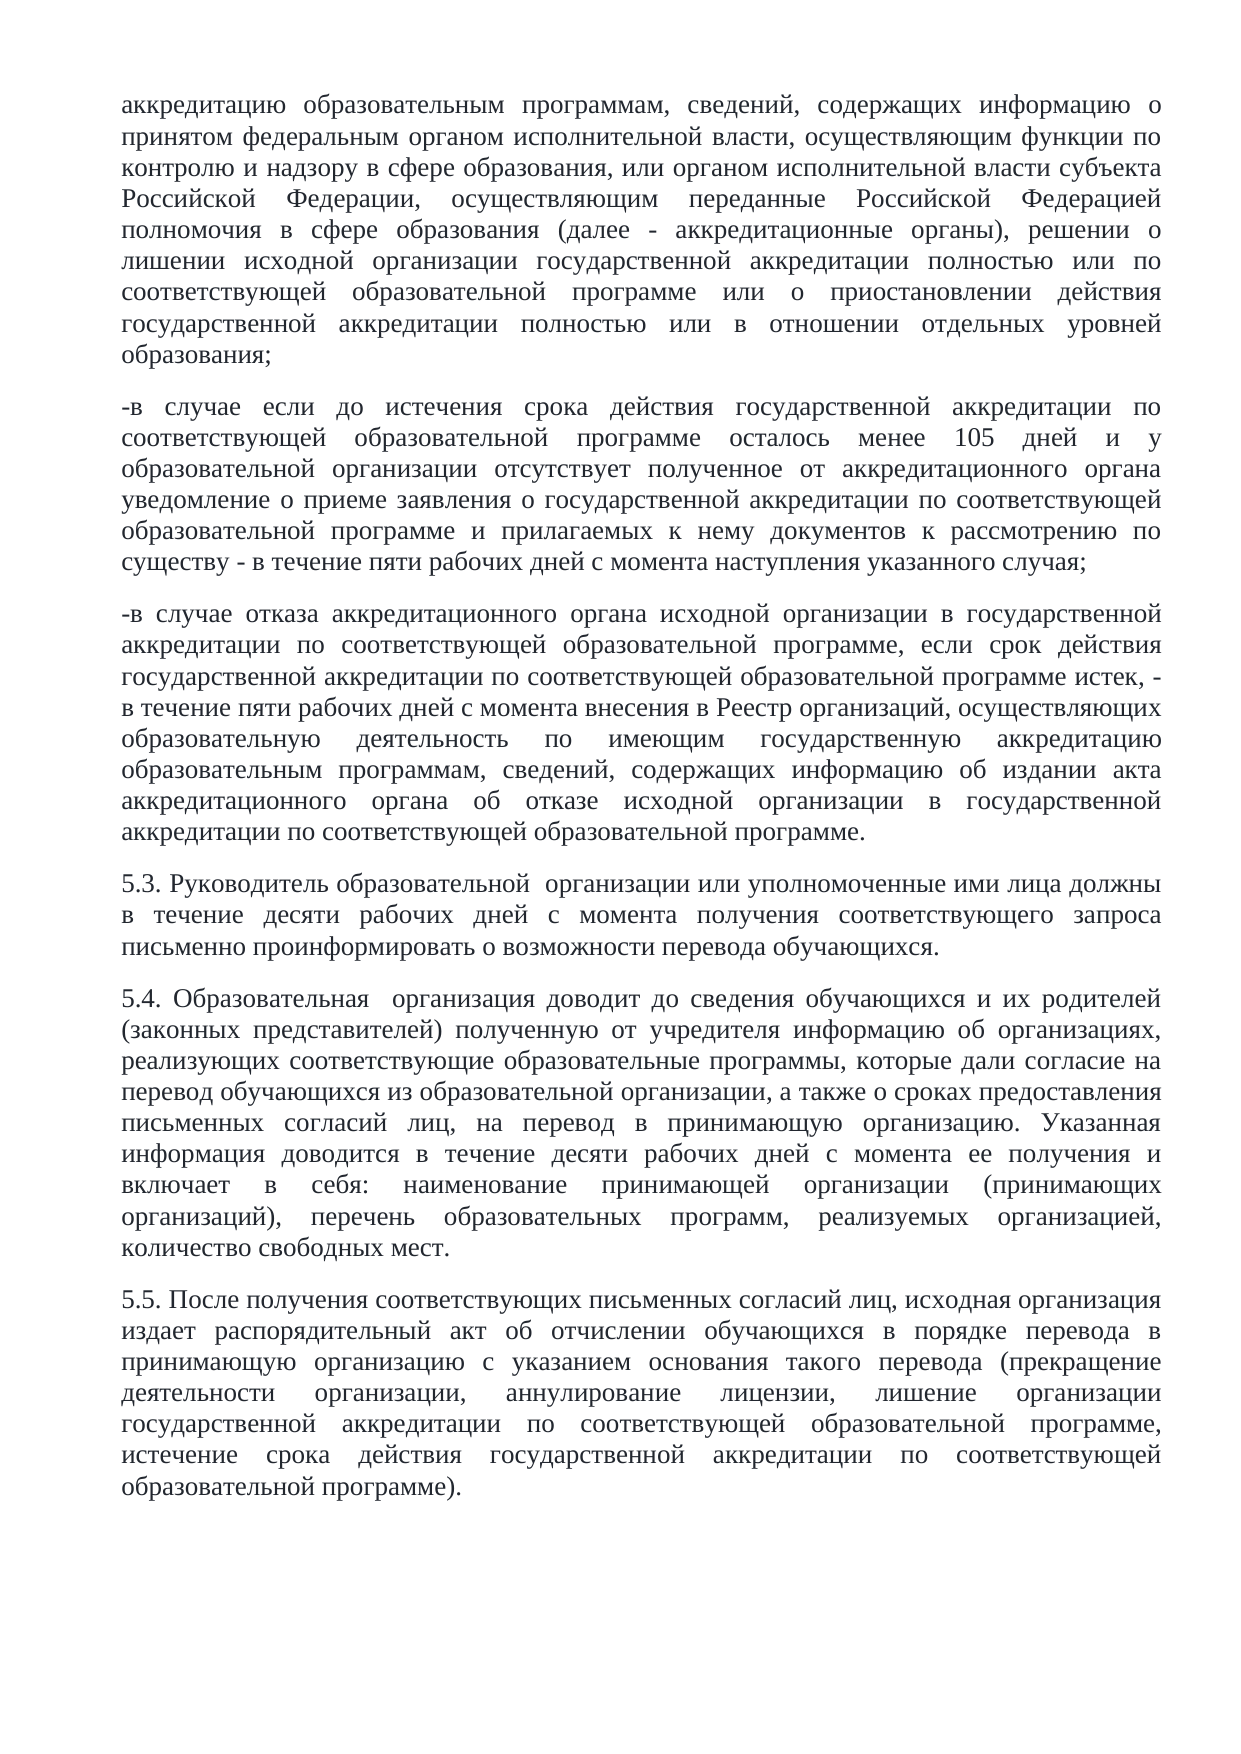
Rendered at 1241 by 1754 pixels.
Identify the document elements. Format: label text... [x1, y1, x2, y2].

text -в случае отказа аккредитационного органа исходной организации в государственной аккредитации по соответствующей образовательной программе, если срок действия государственной аккредитации по соответствующей образовательной программе истек, - в течение пяти рабочих дней с момента внесения в Реестр организаций, осуществляющих образовательную деятельность по имеющим государственную аккредитацию образовательным программам, сведений, содержащих информацию об издании акта аккредитационного органа об отказе исходной организации в государственной аккредитации по соответствующей образовательной программе. [121, 597, 1163, 847]
text 5.5. После получения соответствующих письменных согласий лиц, исходная организация издает распорядительный акт об отчислении обучающихся в порядке перевода в принимающую организацию с указанием основания такого перевода (прекращение деятельности организации, аннулирование лицензии, лишение организации государственной аккредитации по соответствующей образовательной программе, истечение срока действия государственной аккредитации по соответствующей образовательной программе). [121, 1283, 1163, 1501]
text 5.4. Образовательная организация доводит до сведения обучающихся и их родителей (законных представителей) полученную от учредителя информацию об организациях, реализующих соответствующие образовательные программы, которые дали согласие на перевод обучающихся из образовательной организации, а также о сроках предоставления письменных согласий лиц, на перевод в принимающую организацию. Указанная информация доводится в течение десяти рабочих дней с момента ее получения и включает в себя: наименование принимающей организации (принимающих организаций), перечень образовательных программ, реализуемых организацией, количество свободных мест. [121, 982, 1163, 1262]
text 5.3. Руководитель образовательной организации или уполномоченные ими лица должны в течение десяти рабочих дней с момента получения соответствующего запроса письменно проинформировать о возможности перевода обучающихся. [121, 867, 1163, 961]
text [121, 89, 1163, 369]
text -в случае если до истечения срока действия государственной аккредитации по соответствующей образовательной программе осталось менее 105 дней и у образовательной организации отсутствует полученное от аккредитационного органа уведомление о приеме заявления о государственной аккредитации по соответствующей образовательной программе и прилагаемых к нему документов к рассмотрению по существу - в течение пяти рабочих дней с момента наступления указанного случая; [121, 390, 1163, 577]
